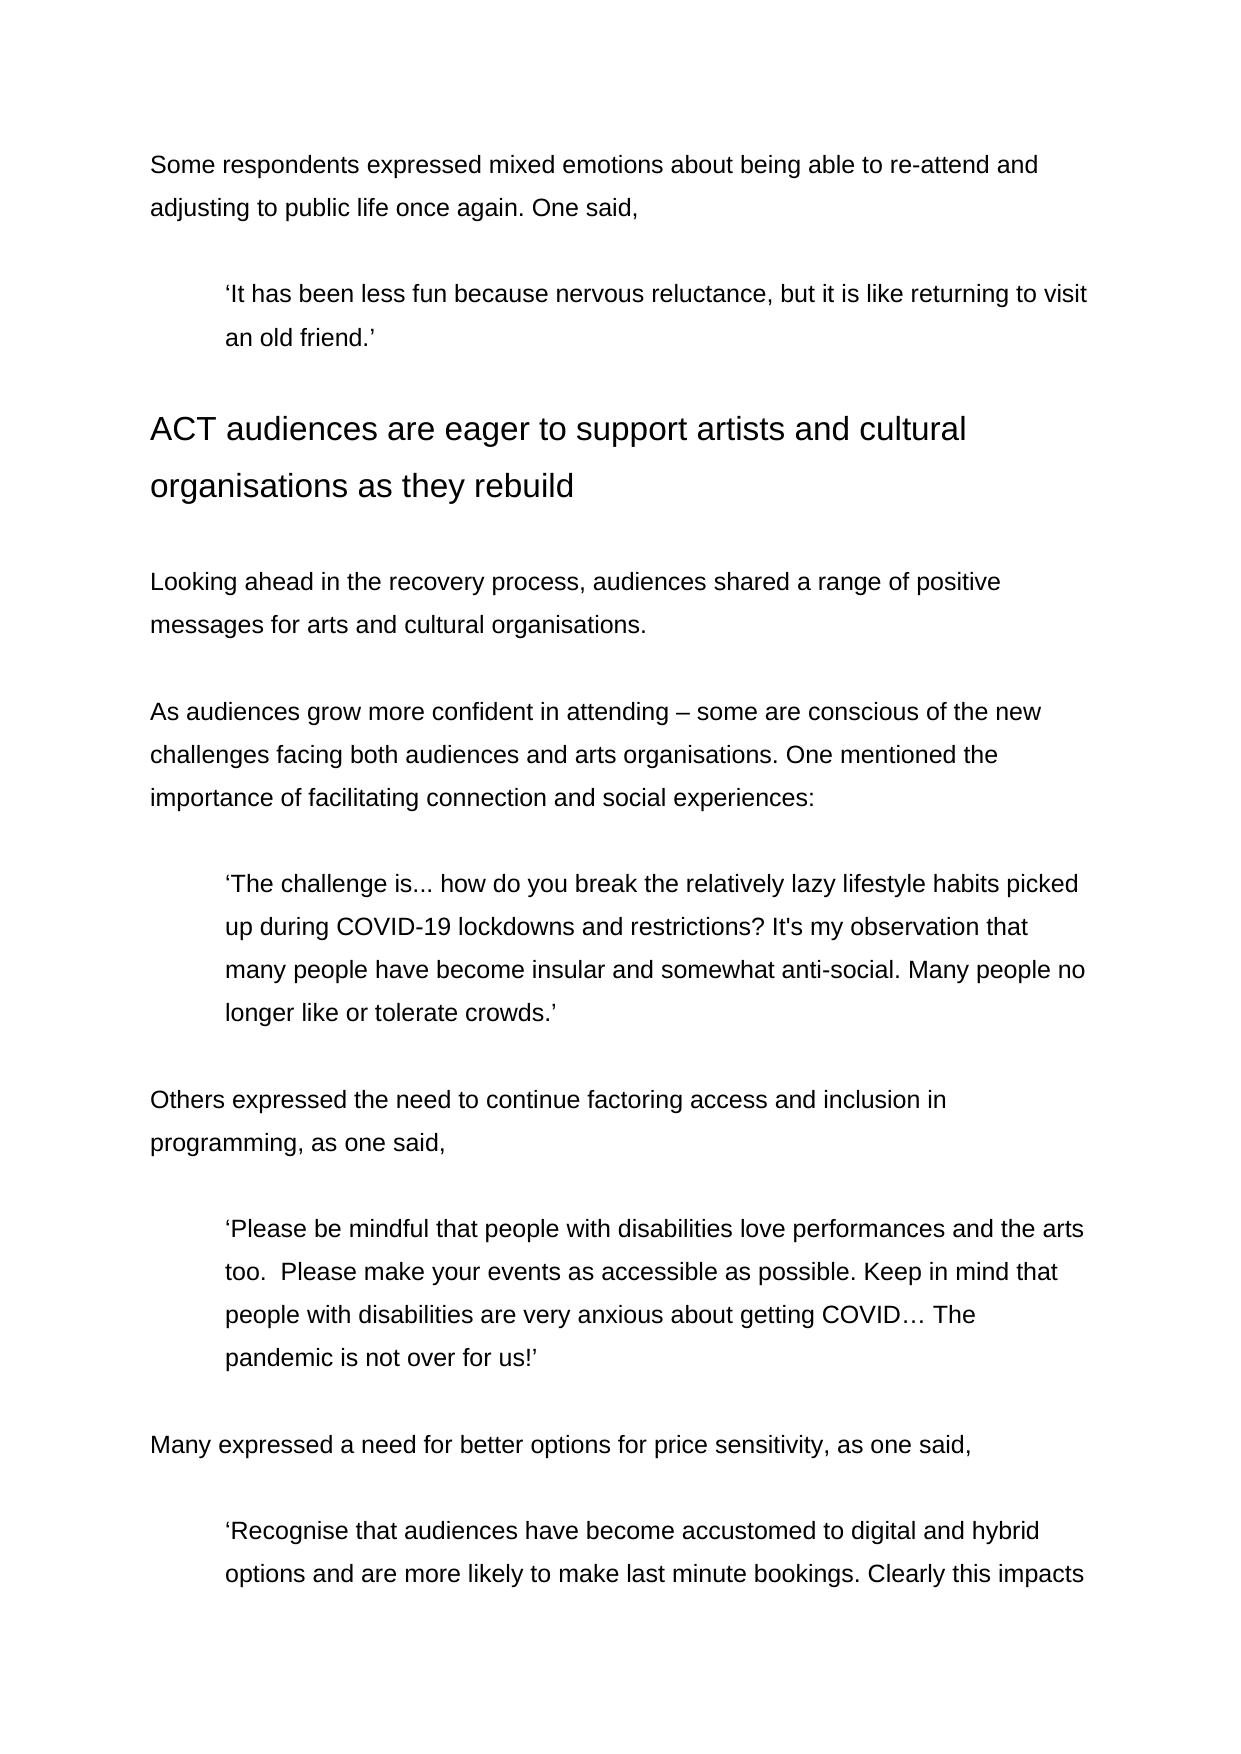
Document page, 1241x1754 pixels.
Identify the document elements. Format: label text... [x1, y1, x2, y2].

text Many expressed a need for better options for price sensitivity, as one said, [150, 1429, 1090, 1458]
text Looking ahead in the recovery process, audiences shared a range of positive messages for arts and cultural organisations. [150, 567, 1090, 639]
subtitle ACT audiences are eager to support artists and cultural organisations as they rebuild [150, 409, 1090, 505]
text ‘The challenge is... how do you break the relatively lazy lifestyle habits picked up during COVID-19 lockdowns and restrictions? It's my observation that many people have become insular and somewhat anti-social. Many people no longer like or tolerate crowds.’ [225, 869, 1090, 1027]
text Others expressed the need to continue factoring access and inclusion in programming, as one said, [150, 1084, 1090, 1156]
text As audiences grow more confident in attending – some are conscious of the new challenges facing both audiences and arts organisations. One mentioned the importance of facilitating connection and social experiences: [150, 696, 1090, 811]
text ‘Please be mindful that people with disabilities love performances and the arts too. Please make your events as accessible as possible. Keep in mind that people with disabilities are very anxious about getting COVID… The pandemic is not over for us!’ [225, 1214, 1090, 1372]
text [225, 1516, 1090, 1588]
text Some respondents expressed mixed emotions about being able to re-attend and adjusting to public life once again. One said, [150, 150, 1090, 222]
text ‘It has been less fun because nervous reluctance, but it is like returning to visit an old friend.’ [225, 279, 1090, 351]
